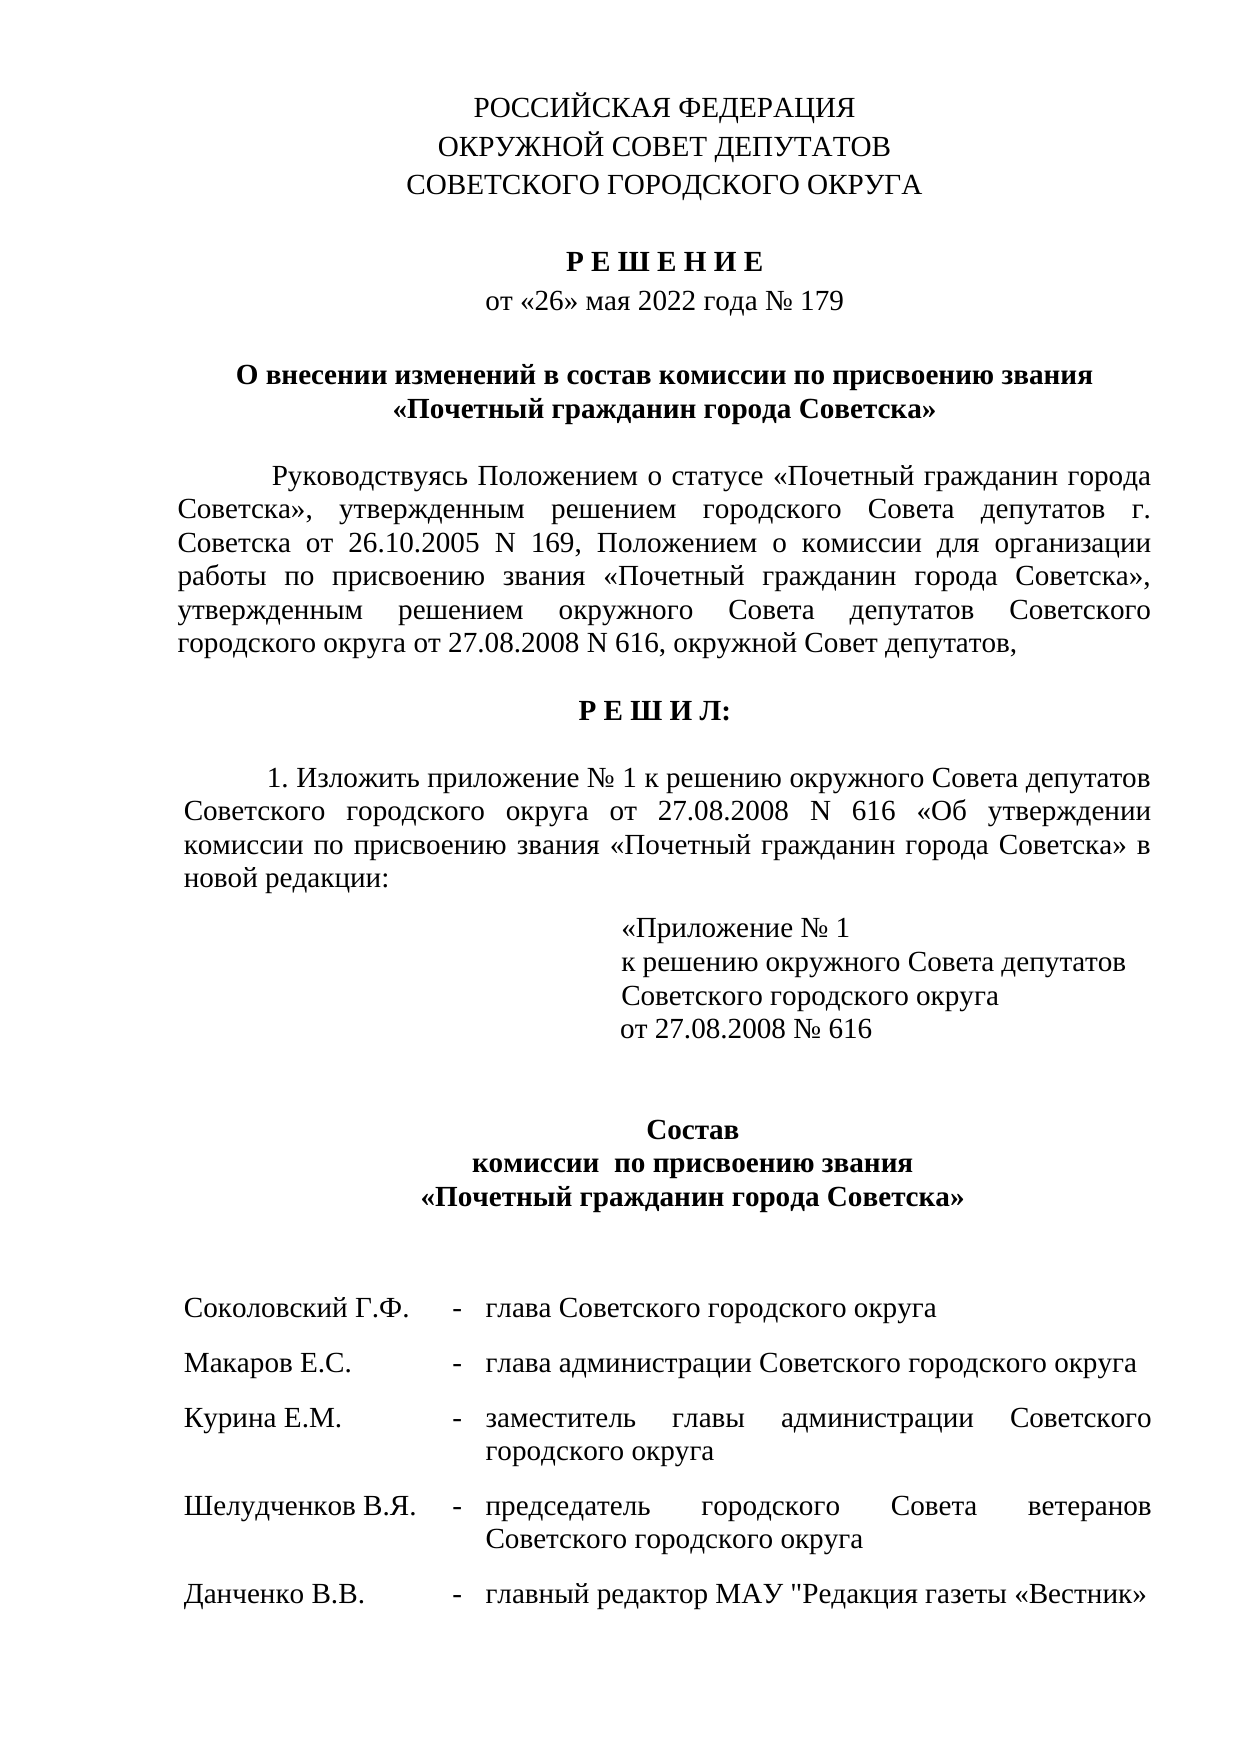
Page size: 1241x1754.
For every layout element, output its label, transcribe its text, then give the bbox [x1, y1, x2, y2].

text к решению окружного Совета депутатов [183, 944, 1152, 978]
table_header - [435, 1280, 479, 1334]
text Р Е Ш Е Н И Е [177, 244, 1152, 278]
text ОКРУЖНОЙ СОВЕТ ДЕПУТАТОВ [177, 129, 1152, 162]
text 1. Изложить приложение № 1 к решению окружного Совета депутатов Советского городского округа от 27.08.2008 N 616 «Об утверждении комиссии по присвоению звания «Почетный гражданин города Советска» в новой редакции: [183, 760, 1152, 894]
text «Почетный гражданин города Советска» [177, 1179, 1152, 1212]
text Руководствуясь Положением о статусе «Почетный гражданин города Советска», утвержденным решением городского Совета депутатов г. Советска от 26.10.2005 N 169, Положением о комиссии для организации работы по присвоению звания «Почетный гражданин города Советска», утвержденным решением окружного Совета депутатов Советского городского округа от 27.08.2008 N 616, окружной Совет депутатов, [177, 458, 1152, 659]
text комиссии по присвоению звания [177, 1145, 1152, 1179]
table_cell Курина Е.М. [177, 1389, 435, 1477]
text от 27.08.2008 № 616 [177, 1011, 1152, 1045]
text «Приложение № 1 [183, 911, 1152, 944]
table_header Соколовский Г.Ф. [177, 1280, 435, 1334]
text Состав [177, 1112, 1152, 1145]
text от «26» мая 2022 года № 179 [177, 283, 1152, 317]
table_cell - [435, 1478, 479, 1566]
table_cell глава администрации Советского городского округа [479, 1334, 1158, 1389]
table_cell Макаров Е.С. [177, 1334, 435, 1389]
table_header глава Советского городского округа [479, 1280, 1158, 1334]
text СОВЕТСКОГО ГОРОДСКОГО ОКРУГА [177, 167, 1152, 201]
text О внесении изменений в состав комиссии по присвоению звания «Почетный гражданин города Советска» [177, 357, 1152, 424]
table_cell Данченко В.В. [177, 1566, 435, 1621]
table_cell Шелудченков В.Я. [177, 1478, 435, 1566]
text РОССИЙСКАЯ ФЕДЕРАЦИЯ [177, 90, 1152, 124]
table_cell - [435, 1566, 479, 1621]
table_cell главный редактор МАУ "Редакция газеты «Вестник» [479, 1566, 1158, 1621]
table_cell председатель городского Совета ветеранов Советского городского округа [479, 1478, 1158, 1566]
table_cell - [435, 1334, 479, 1389]
table_cell заместитель главы администрации Советского городского округа [479, 1389, 1158, 1477]
text Советского городского округа [183, 978, 1152, 1011]
text Р Е Ш И Л: [177, 693, 1152, 726]
table_cell - [435, 1389, 479, 1477]
